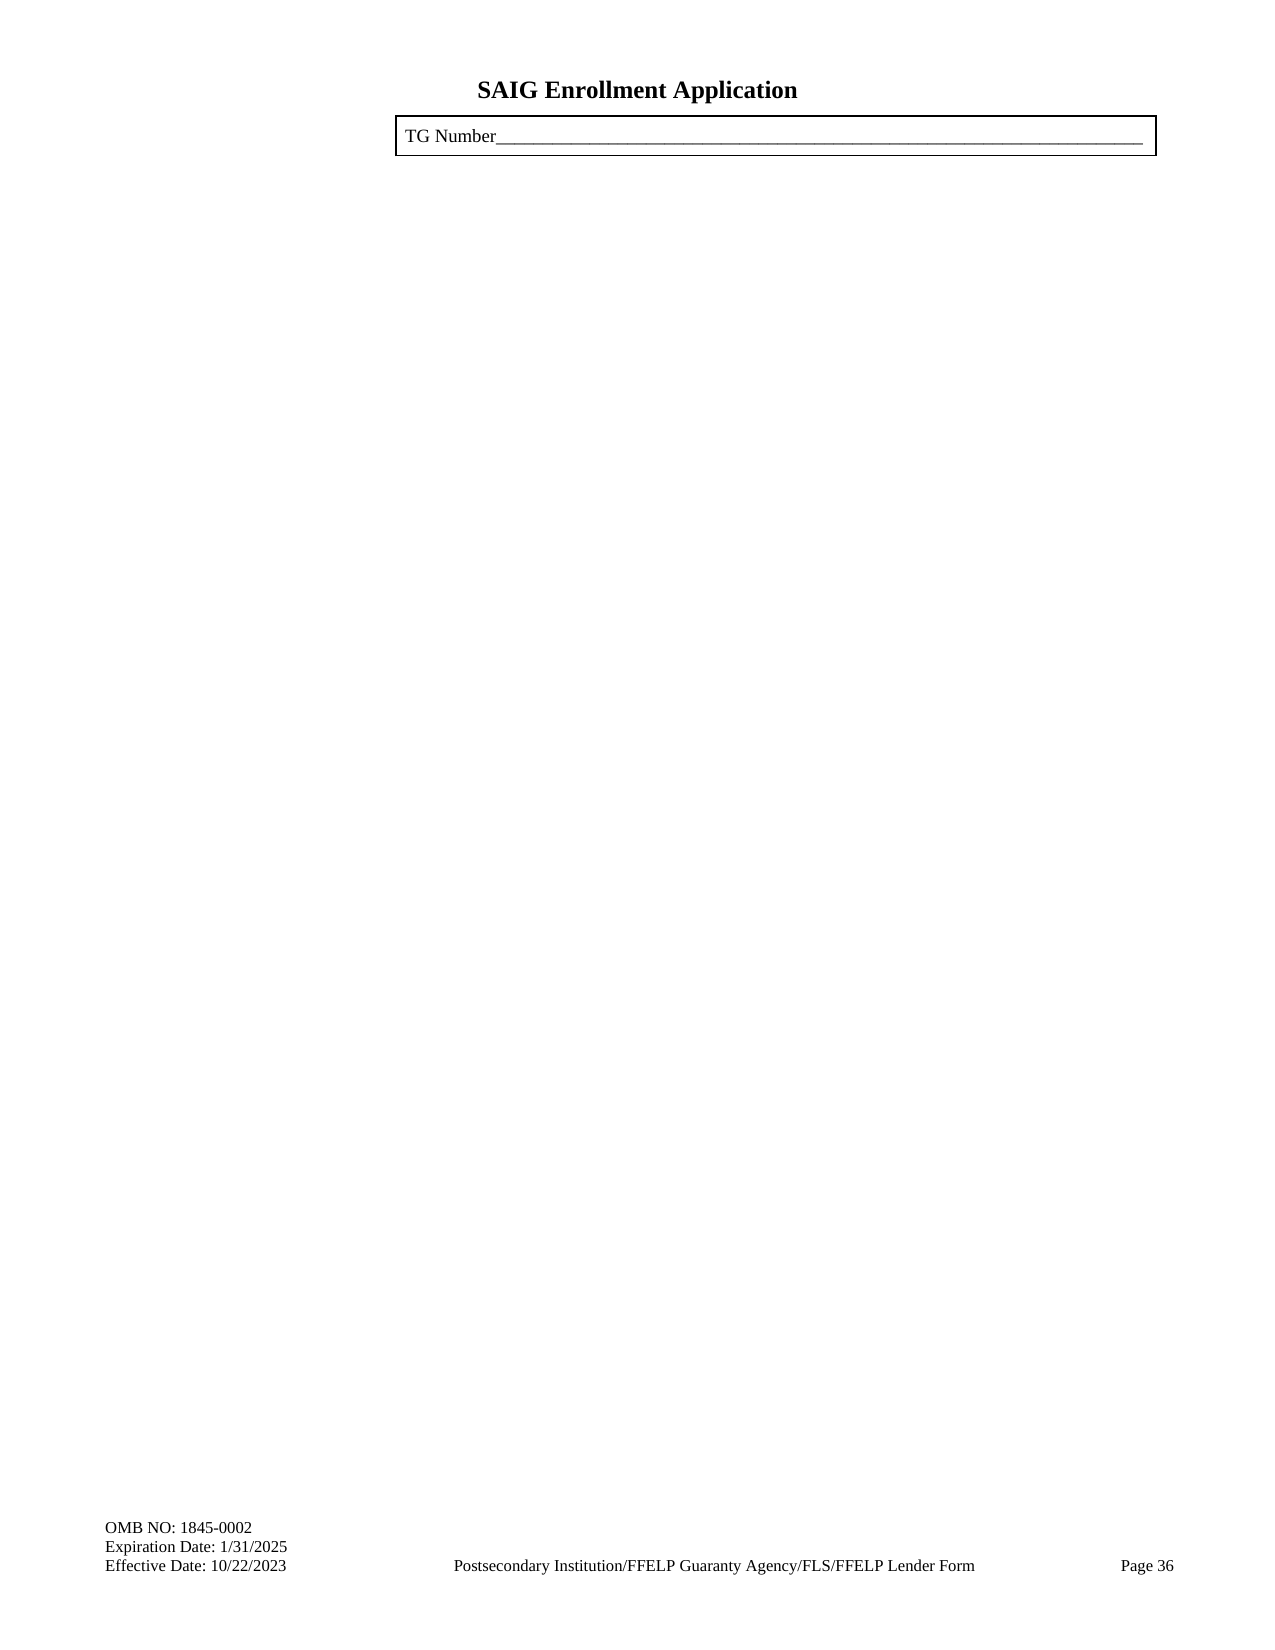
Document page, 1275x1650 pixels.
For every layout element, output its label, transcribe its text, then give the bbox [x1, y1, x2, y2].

text TG Number_____________________________________________________________________ [397, 117, 1155, 155]
